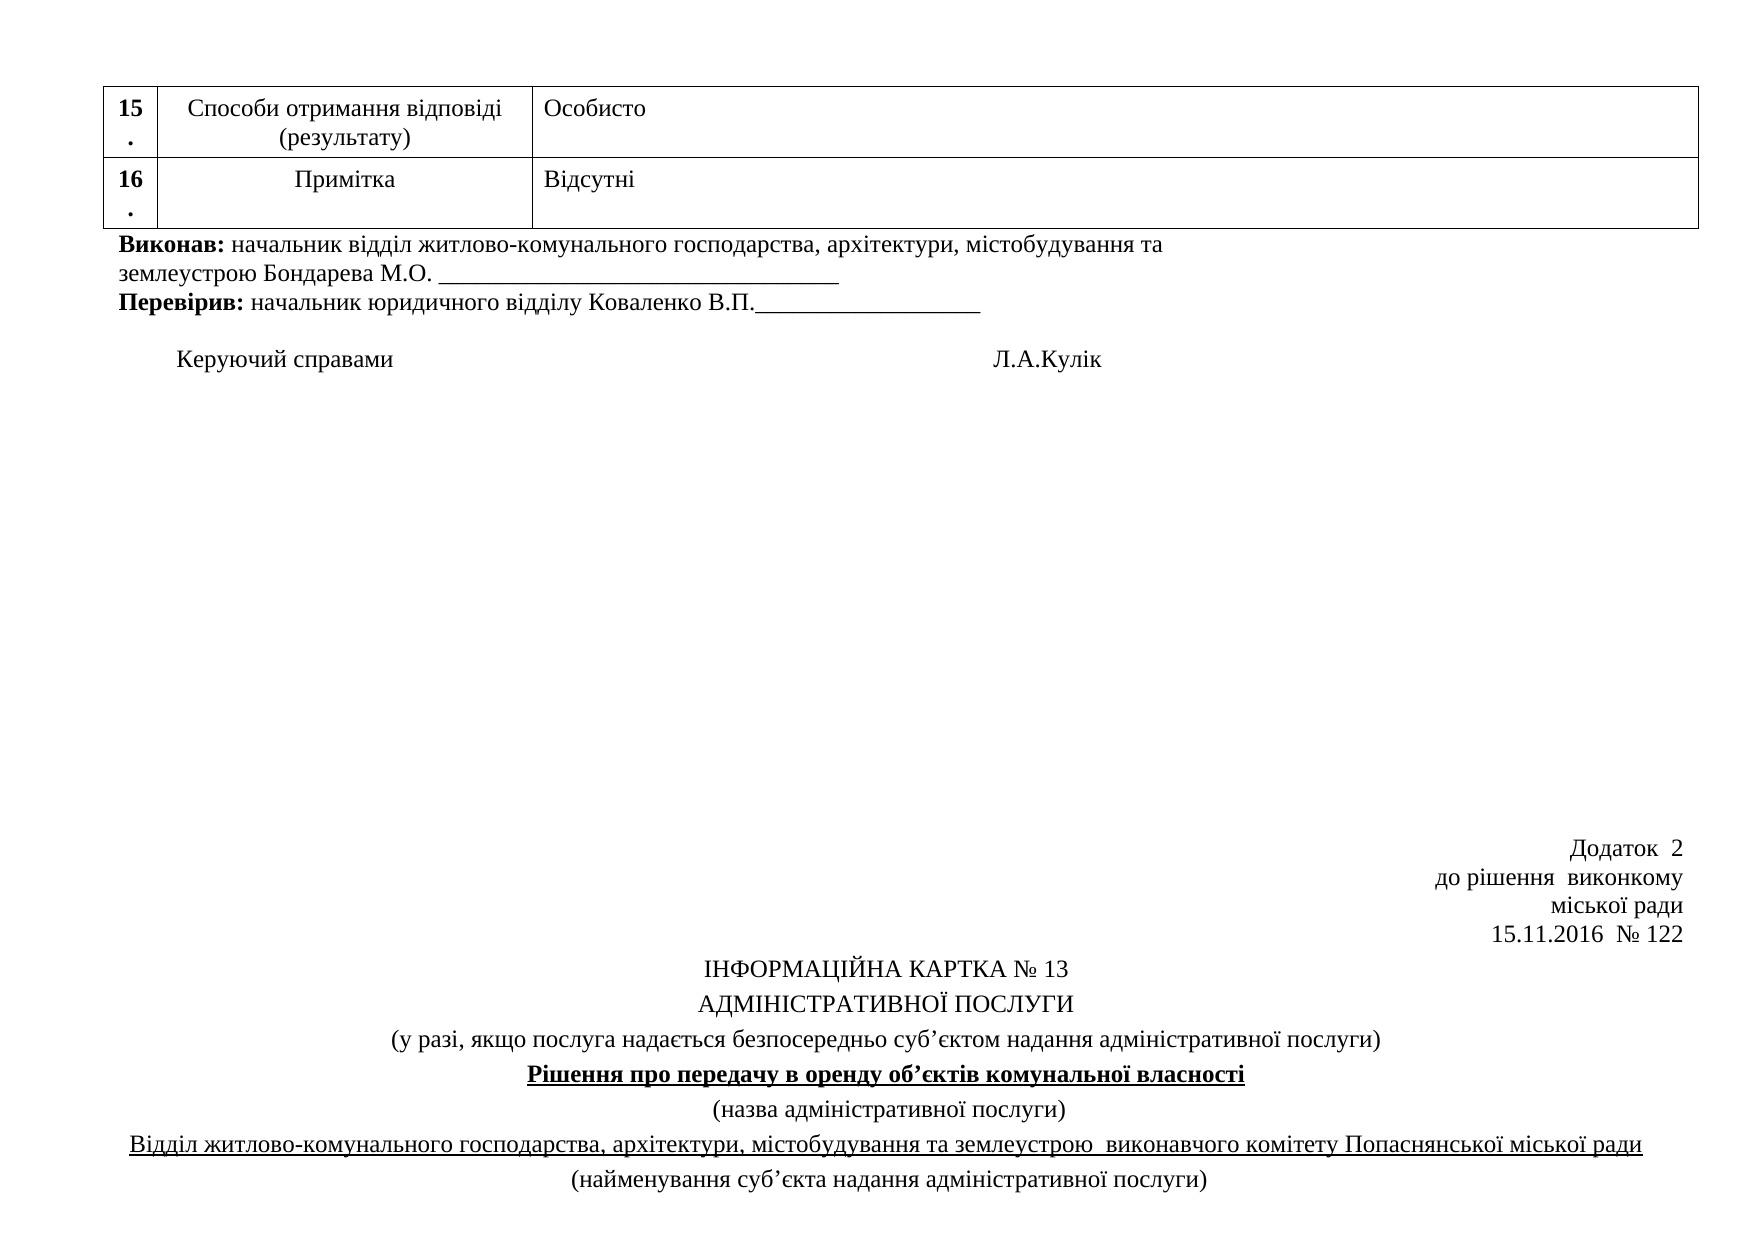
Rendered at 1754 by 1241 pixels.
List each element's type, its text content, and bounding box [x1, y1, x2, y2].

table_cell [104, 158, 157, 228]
text Відділ житлово-комунального господарства, архітектури, містобудування та землеустрою виконавчого комітету Попаснянської міської ради [89, 1129, 1683, 1158]
text Рішення про передачу в оренду об’єктів комунальної власності [89, 1059, 1683, 1088]
text Перевірив: начальник юридичного відділу Коваленко В.П.__________________ [89, 287, 1683, 316]
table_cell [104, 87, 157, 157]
text Додаток 2 [89, 833, 1683, 862]
text інформаційна картка № 13 [89, 954, 1683, 983]
text (у разі, якщо послуга надається безпосередньо суб’єктом надання адміністративної послуги) [89, 1024, 1683, 1053]
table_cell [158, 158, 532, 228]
text адміністративної послуги [89, 989, 1683, 1018]
text Виконав: начальник відділ житлово-комунального господарства, архітектури, містобудування та [89, 229, 1683, 258]
text до рішення виконкому [89, 862, 1683, 891]
text 15.11.2016 № 122 [89, 919, 1683, 948]
text міської ради [89, 891, 1683, 919]
text (назва адміністративної послуги) [89, 1094, 1683, 1123]
text Керуючий справами Л.А.Кулік [89, 344, 1683, 373]
text (найменування суб’єкта надання адміністративної послуги) [89, 1164, 1683, 1193]
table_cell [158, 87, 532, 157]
text землеустрою Бондарева М.О. ________________________________ [89, 258, 1683, 287]
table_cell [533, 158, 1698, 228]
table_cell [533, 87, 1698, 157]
